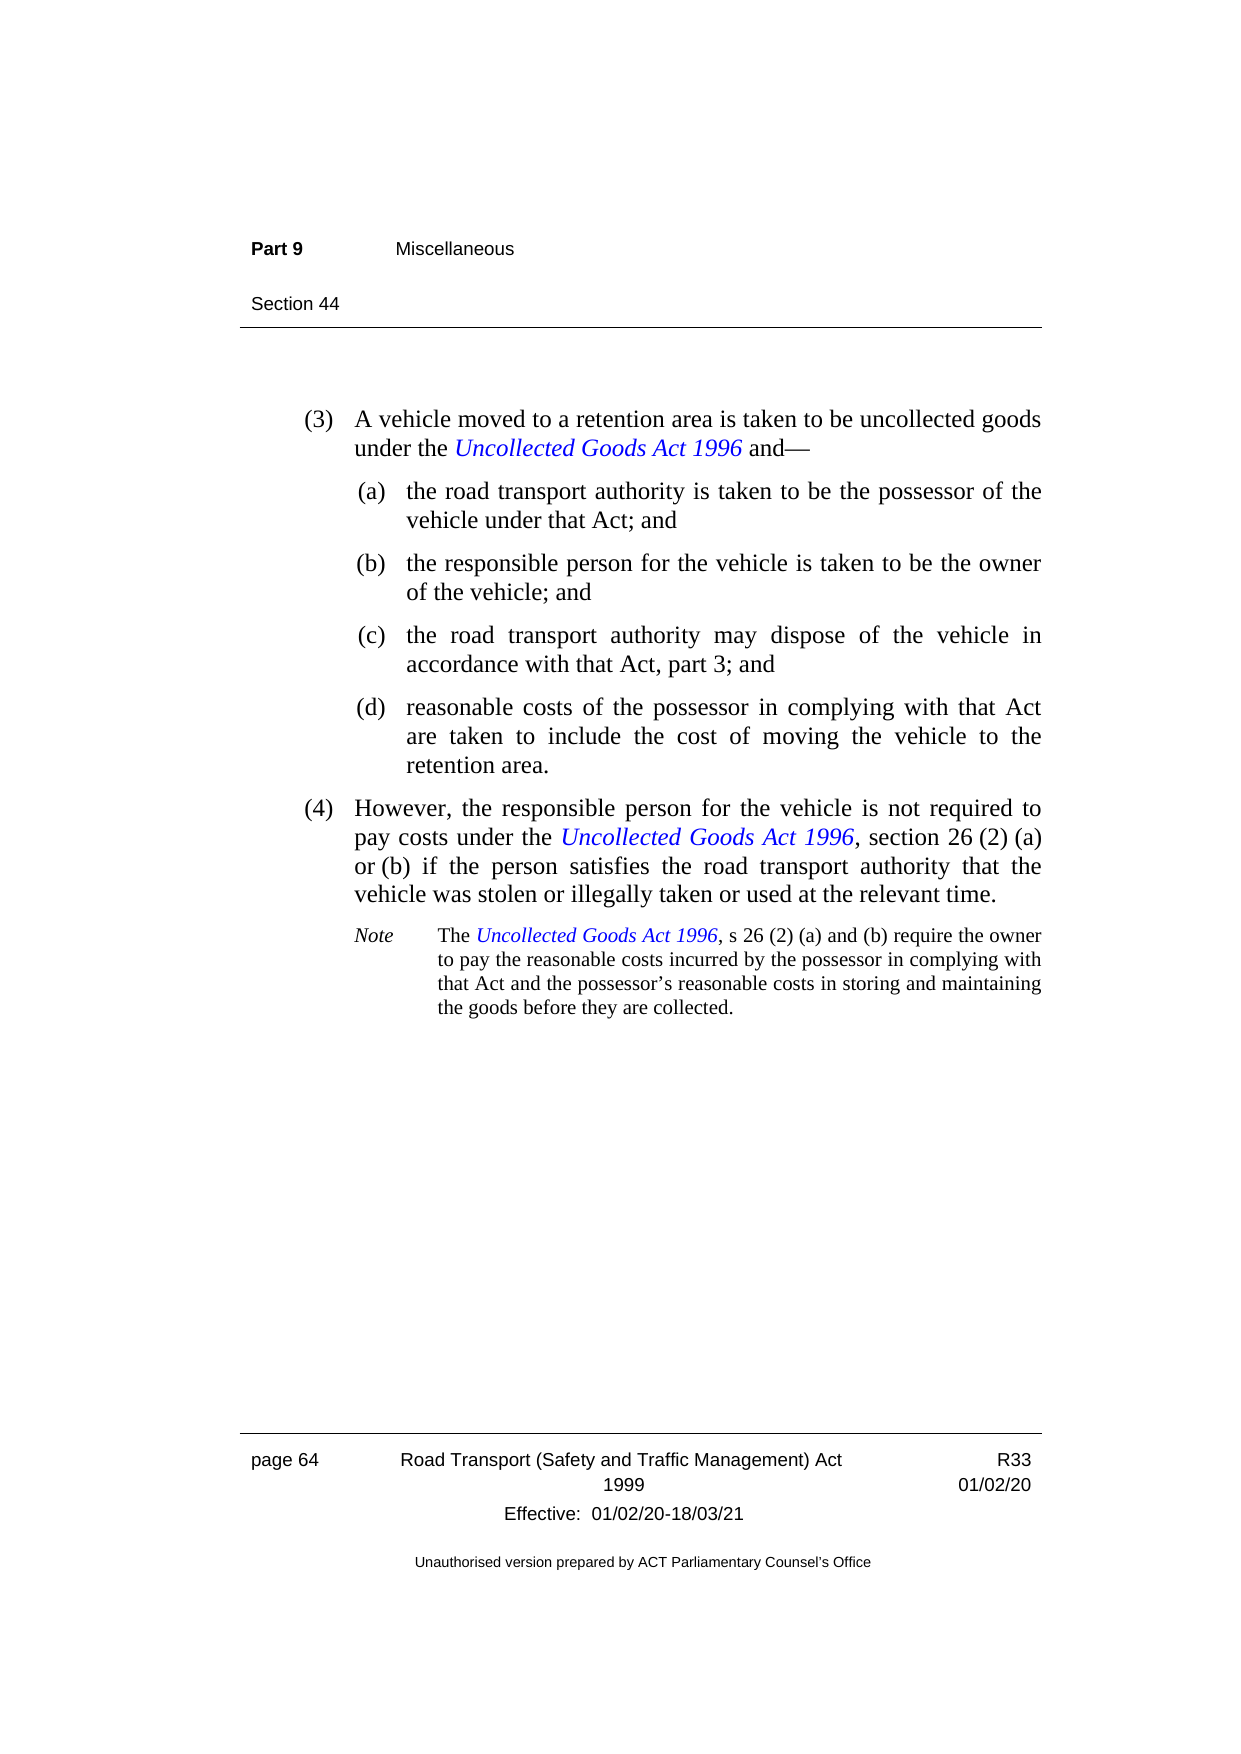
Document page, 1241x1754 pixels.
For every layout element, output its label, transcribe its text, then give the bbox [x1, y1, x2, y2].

text (3) A vehicle moved to a retention area is taken to be uncollected goods under the Uncollected Goods Act 1996 and— [239, 404, 1042, 462]
text (c) the road transport authority may dispose of the vehicle in accordance with that Act, part 3; and [239, 620, 1042, 678]
text (b) the responsible person for the vehicle is taken to be the owner of the vehicle; and [239, 548, 1042, 606]
text Note The Uncollected Goods Act 1996, s 26 (2) (a) and (b) require the owner to pay the reasonable costs incurred by the possessor in complying with that Act and the possessor’s reasonable costs in storing and maintaining the goods before they are collected. [354, 923, 1042, 1019]
text (d) reasonable costs of the possessor in complying with that Act are taken to include the cost of moving the vehicle to the retention area. [239, 692, 1042, 779]
text (a) the road transport authority is taken to be the possessor of the vehicle under that Act; and [239, 476, 1042, 534]
text (4) However, the responsible person for the vehicle is not required to pay costs under the Uncollected Goods Act 1996, section 26 (2) (a) or (b) if the person satisfies the road transport authority that the vehicle was stolen or illegally taken or used at the relevant time. [239, 793, 1042, 908]
